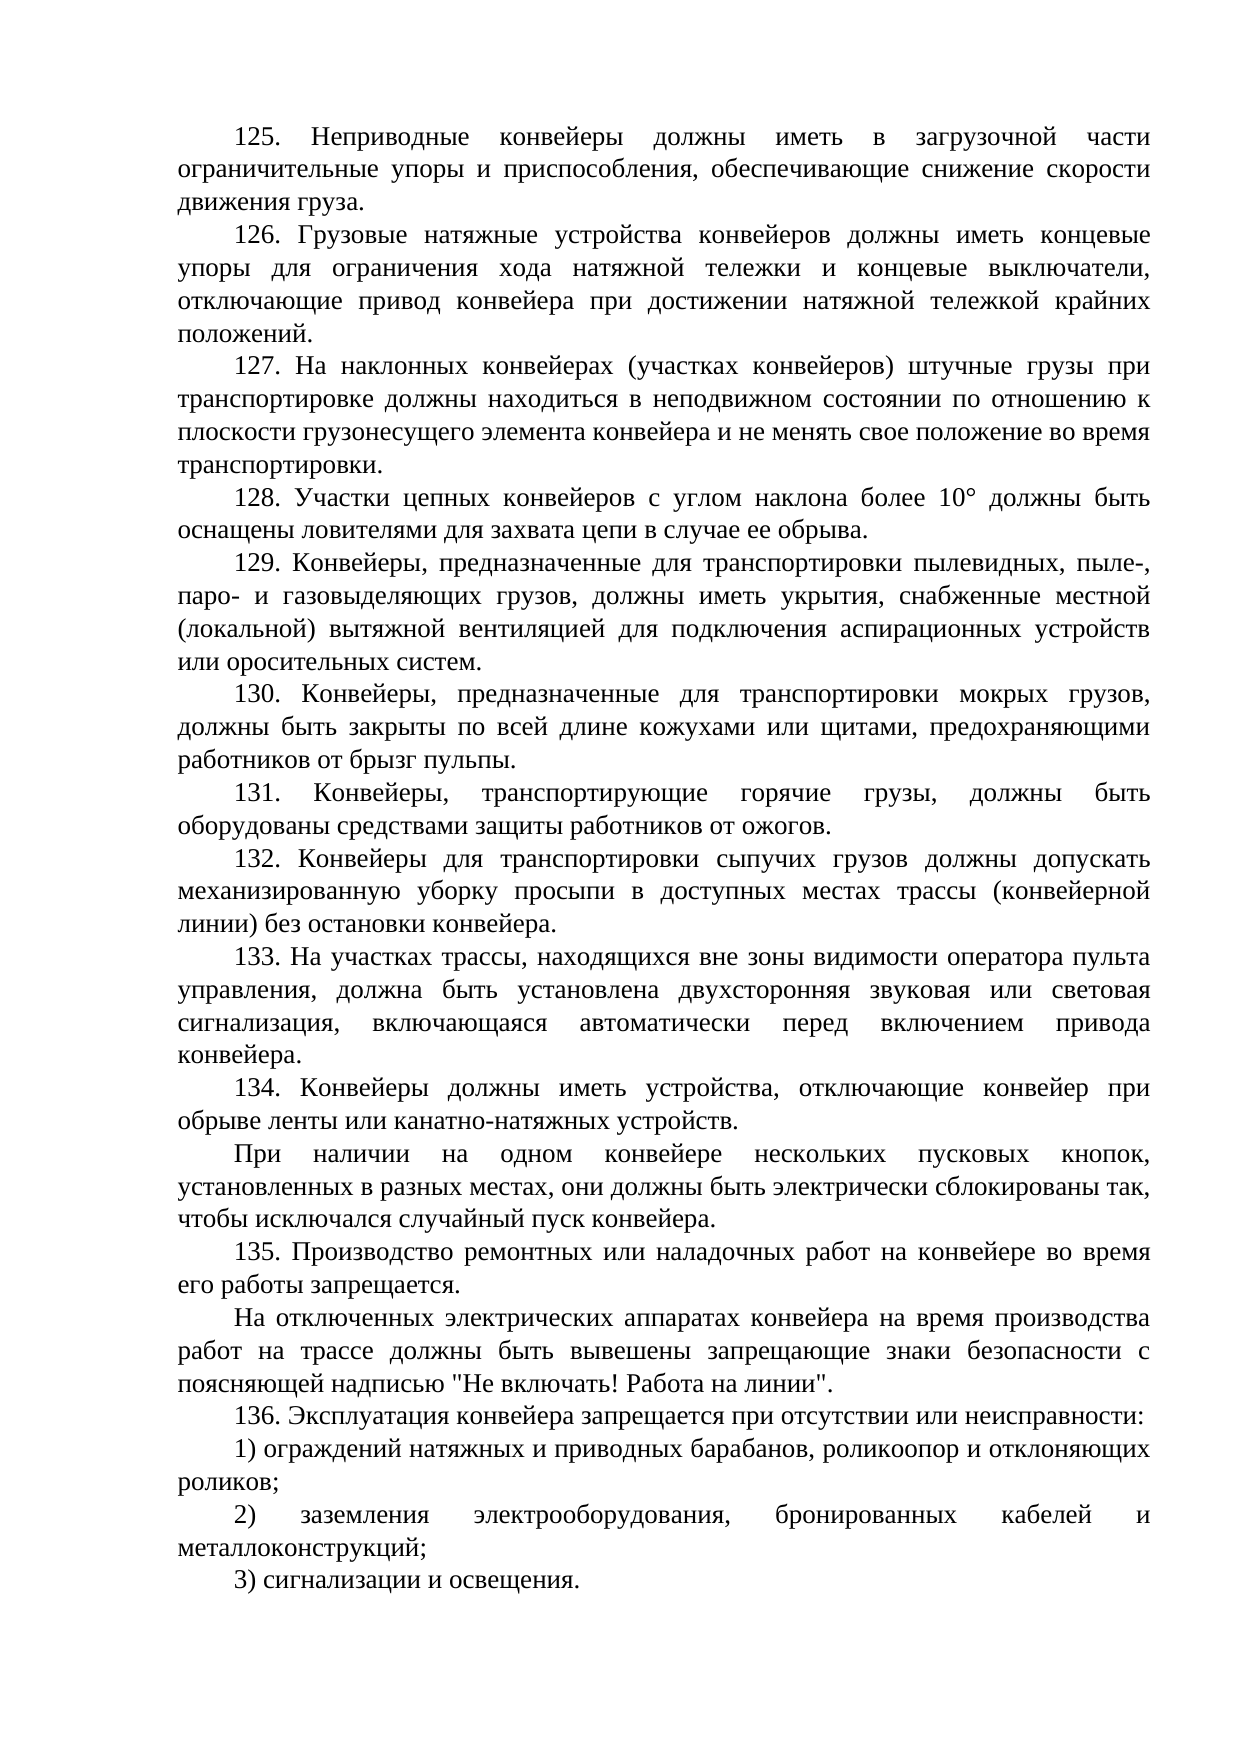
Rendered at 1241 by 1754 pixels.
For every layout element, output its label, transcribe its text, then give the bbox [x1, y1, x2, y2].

text 135. Производство ремонтных или наладочных работ на конвейере во время его работы запрещается. [177, 1234, 1152, 1299]
text 131. Конвейеры, транспортирующие горячие грузы, должны быть оборудованы средствами защиты работников от ожогов. [177, 774, 1152, 840]
text 129. Конвейеры, предназначенные для транспортировки пылевидных, пыле-, паро- и газовыделяющих грузов, должны иметь укрытия, снабженные местной (локальной) вытяжной вентиляцией для подключения аспирационных устройств или оросительных систем. [177, 545, 1152, 676]
text При наличии на одном конвейере нескольких пусковых кнопок, установленных в разных местах, они должны быть электрически сблокированы так, чтобы исключался случайный пуск конвейера. [177, 1135, 1152, 1234]
text 134. Конвейеры должны иметь устройства, отключающие конвейер при обрыве ленты или канатно-натяжных устройств. [177, 1070, 1152, 1135]
text На отключенных электрических аппаратах конвейера на время производства работ на трассе должны быть вывешены запрещающие знаки безопасности с поясняющей надписью "Не включать! Работа на линии". [177, 1299, 1152, 1398]
text 130. Конвейеры, предназначенные для транспортировки мокрых грузов, должны быть закрыты по всей длине кожухами или щитами, предохраняющими работников от брызг пульпы. [177, 676, 1152, 774]
text 136. Эксплуатация конвейера запрещается при отсутствии или неисправности: [177, 1398, 1152, 1431]
text 127. На наклонных конвейерах (участках конвейеров) штучные грузы при транспортировке должны находиться в неподвижном состоянии по отношению к плоскости грузонесущего элемента конвейера и не менять свое положение во время транспортировки. [177, 348, 1152, 479]
text 2) заземления электрооборудования, бронированных кабелей и металлоконструкций; [177, 1496, 1152, 1562]
text 128. Участки цепных конвейеров с углом наклона более 10° должны быть оснащены ловителями для захвата цепи в случае ее обрыва. [177, 479, 1152, 545]
text 1) ограждений натяжных и приводных барабанов, роликоопор и отклоняющих роликов; [177, 1431, 1152, 1496]
text 3) сигнализации и освещения. [177, 1562, 1152, 1595]
text 126. Грузовые натяжные устройства конвейеров должны иметь концевые упоры для ограничения хода натяжной тележки и концевые выключатели, отключающие привод конвейера при достижении натяжной тележкой крайних положений. [177, 217, 1152, 348]
text 133. На участках трассы, находящихся вне зоны видимости оператора пульта управления, должна быть установлена двухсторонняя звуковая или световая сигнализация, включающаяся автоматически перед включением привода конвейера. [177, 938, 1152, 1070]
text 132. Конвейеры для транспортировки сыпучих грузов должны допускать механизированную уборку просыпи в доступных местах трассы (конвейерной линии) без остановки конвейера. [177, 840, 1152, 938]
text 125. Неприводные конвейеры должны иметь в загрузочной части ограничительные упоры и приспособления, обеспечивающие снижение скорости движения груза. [177, 118, 1152, 217]
